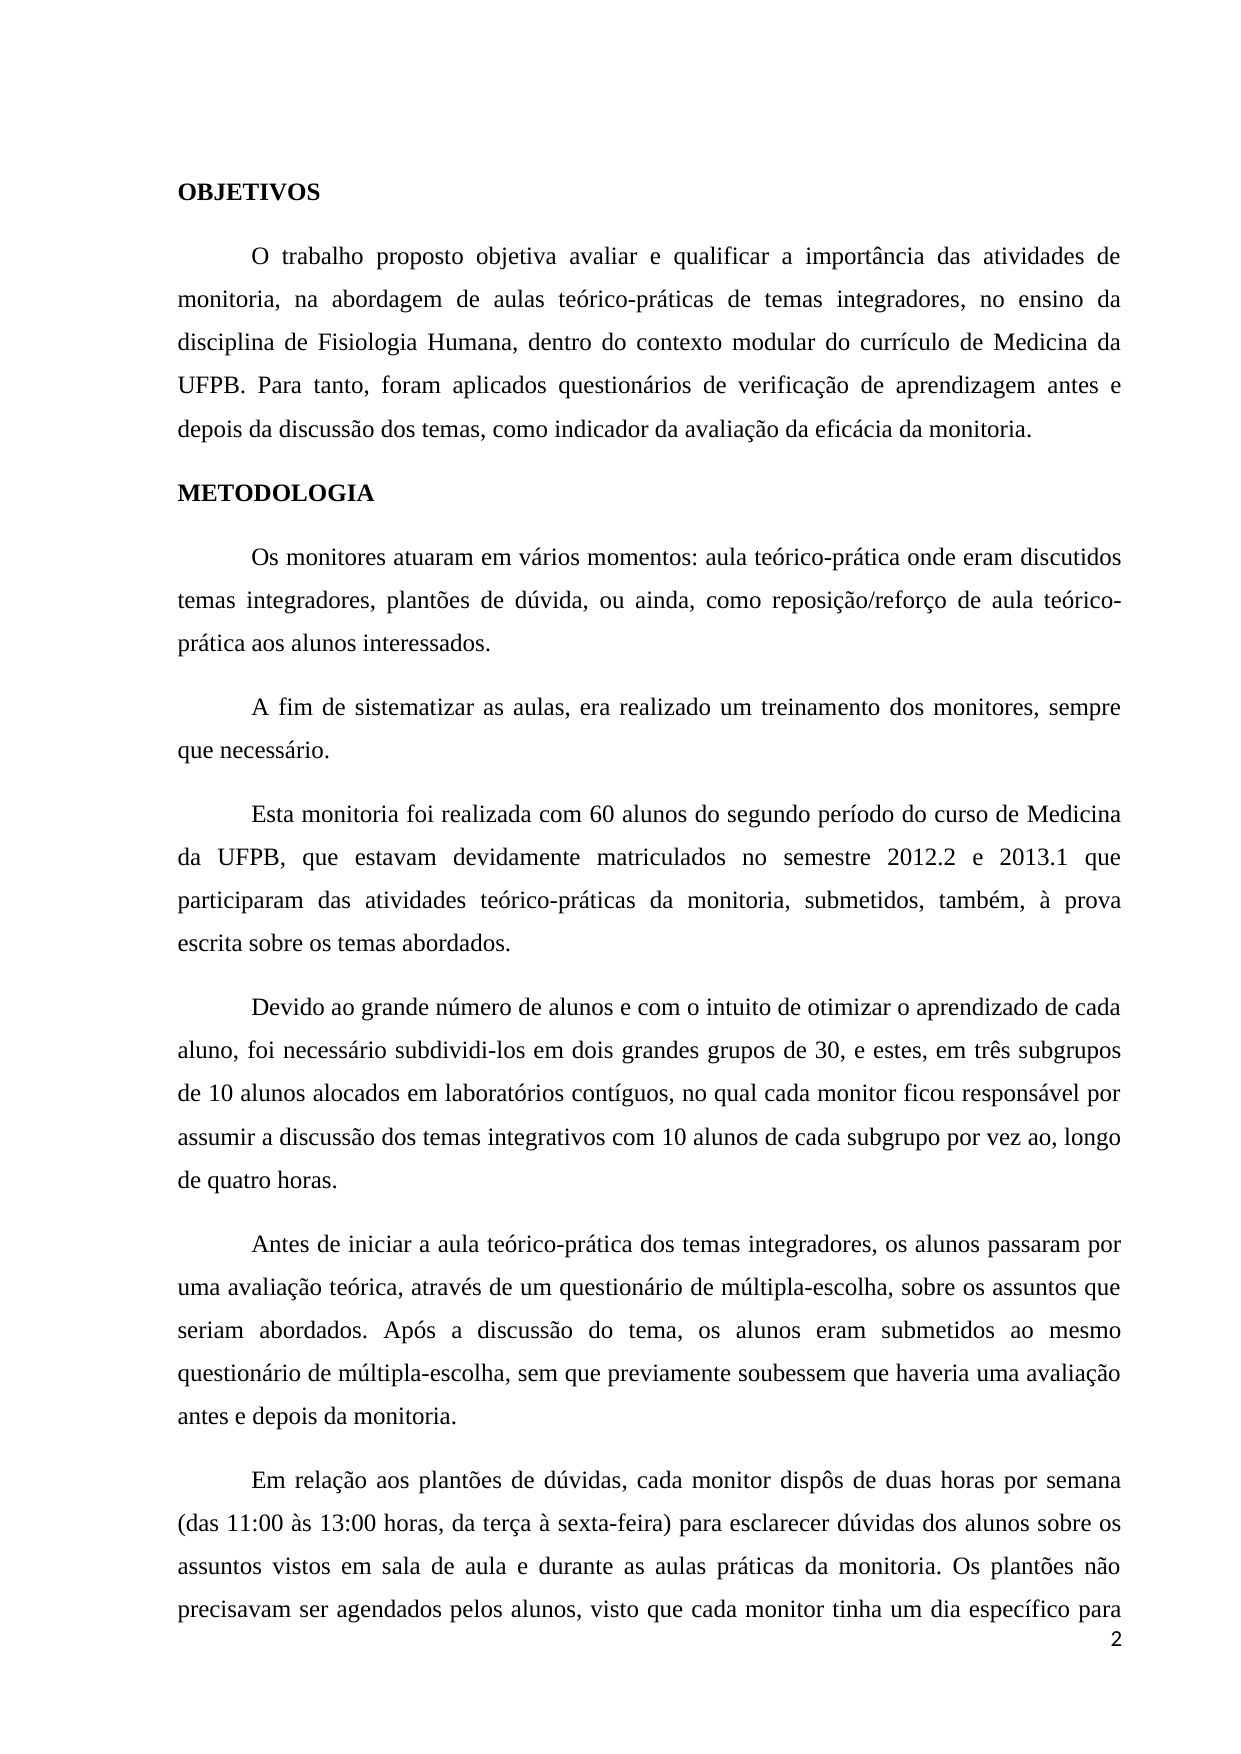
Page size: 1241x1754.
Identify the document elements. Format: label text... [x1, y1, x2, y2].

text Os monitores atuaram em vários momentos: aula teórico-prática onde eram discutidos temas integradores, plantões de dúvida, ou ainda, como reposição/reforço de aula teórico-prática aos alunos interessados. [177, 542, 1122, 657]
text A fim de sistematizar as aulas, era realizado um treinamento dos monitores, sempre que necessário. [177, 692, 1122, 764]
text Antes de iniciar a aula teórico-prática dos temas integradores, os alunos passaram por uma avaliação teórica, através de um questionário de múltipla-escolha, sobre os assuntos que seriam abordados. Após a discussão do tema, os alunos eram submetidos ao mesmo questionário de múltipla-escolha, sem que previamente soubessem que haveria uma avaliação antes e depois da monitoria. [177, 1229, 1122, 1430]
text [177, 1465, 1122, 1623]
text OBJETIVOS [177, 177, 1122, 206]
text METODOLOGIA [177, 478, 1122, 506]
text Esta monitoria foi realizada com 60 alunos do segundo período do curso de Medicina da UFPB, que estavam devidamente matriculados no semestre 2012.2 e 2013.1 que participaram das atividades teórico-práticas da monitoria, submetidos, também, à prova escrita sobre os temas abordados. [177, 799, 1122, 957]
text Devido ao grande número de alunos e com o intuito de otimizar o aprendizado de cada aluno, foi necessário subdividi-los em dois grandes grupos de 30, e estes, em três subgrupos de 10 alunos alocados em laboratórios contíguos, no qual cada monitor ficou responsável por assumir a discussão dos temas integrativos com 10 alunos de cada subgrupo por vez ao, longo de quatro horas. [177, 992, 1122, 1193]
text O trabalho proposto objetiva avaliar e qualificar a importância das atividades de monitoria, na abordagem de aulas teórico-práticas de temas integradores, no ensino da disciplina de Fisiologia Humana, dentro do contexto modular do currículo de Medicina da UFPB. Para tanto, foram aplicados questionários de verificação de aprendizagem antes e depois da discussão dos temas, como indicador da avaliação da eficácia da monitoria. [177, 241, 1122, 442]
